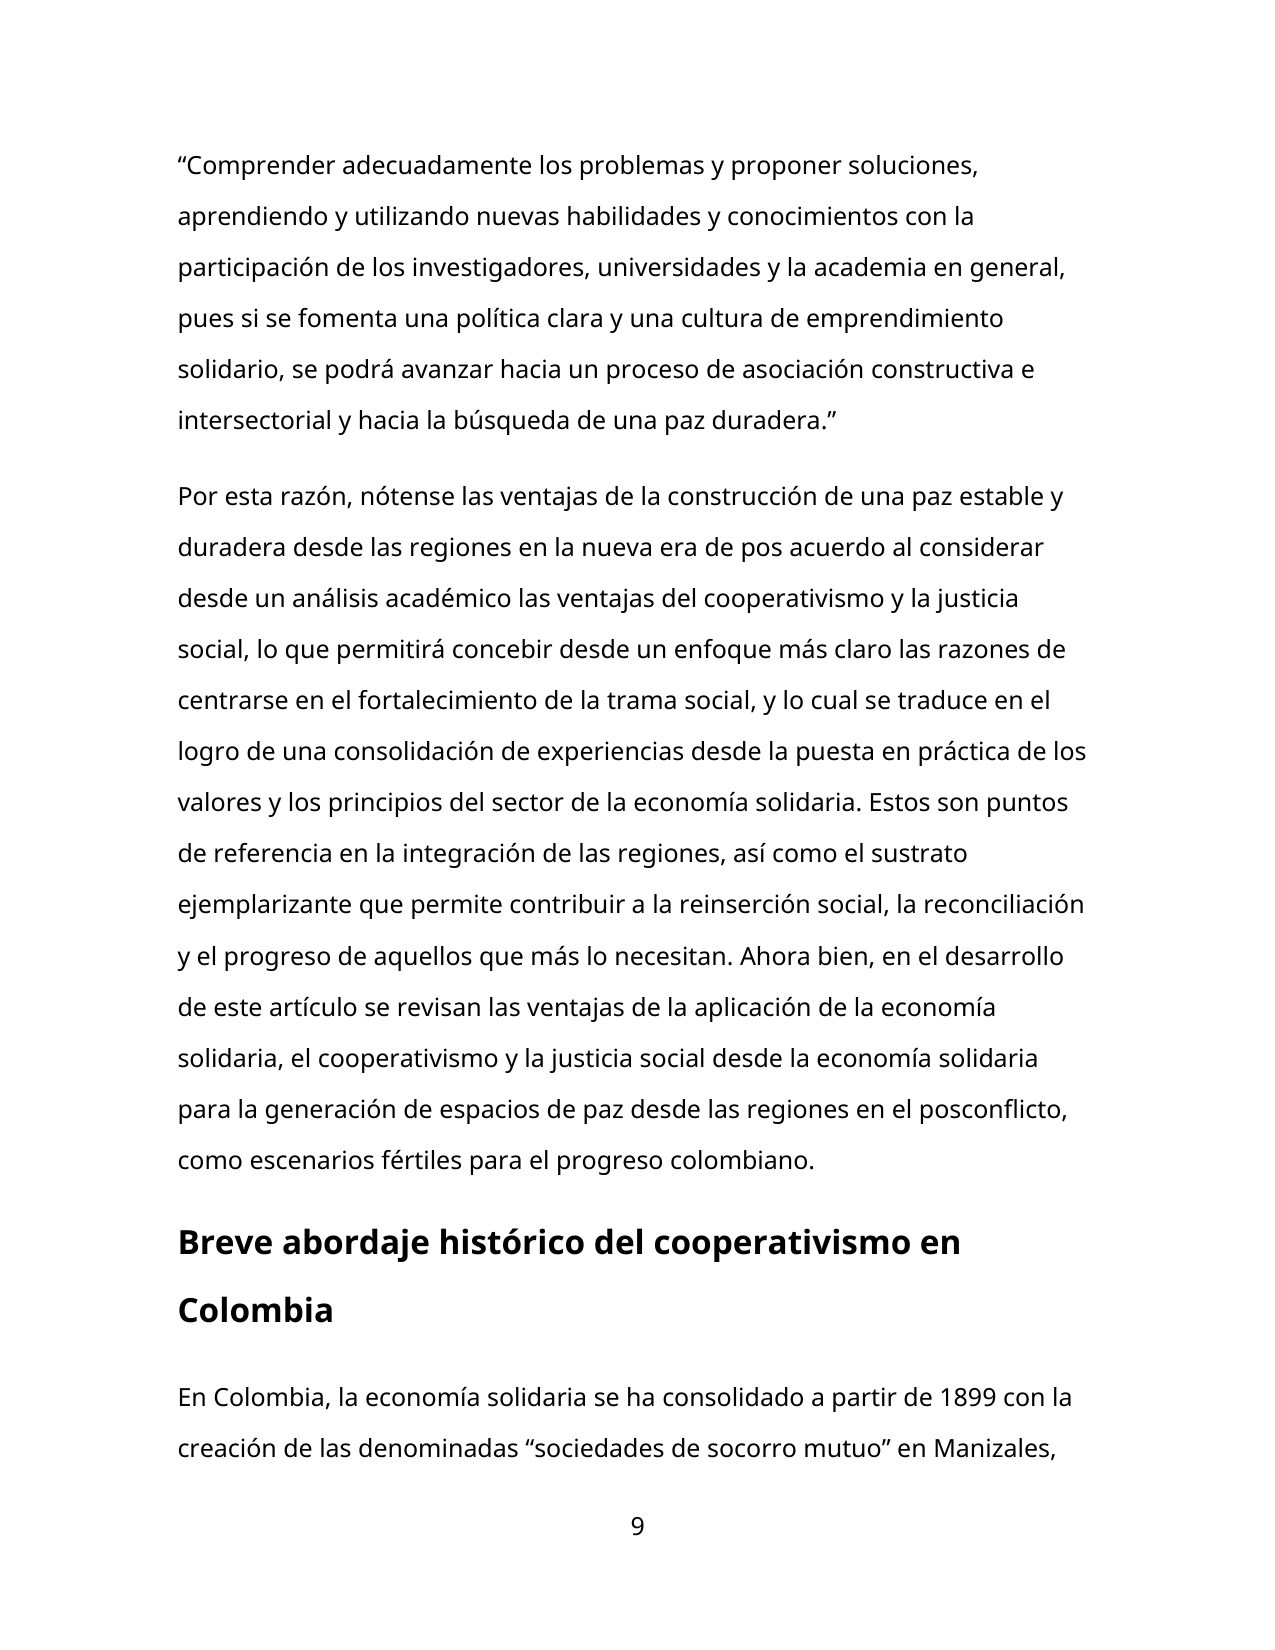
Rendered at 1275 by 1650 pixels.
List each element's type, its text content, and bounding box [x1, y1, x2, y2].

subtitle Breve abordaje histórico del cooperativismo en Colombia [177, 1218, 1098, 1332]
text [177, 1380, 1098, 1465]
text Por esta razón, nótense las ventajas de la construcción de una paz estable y duradera desde las regiones en la nueva era de pos acuerdo al considerar desde un análisis académico las ventajas del cooperativismo y la justicia social, lo que permitirá concebir desde un enfoque más claro las razones de centrarse en el fortalecimiento de la trama social, y lo cual se traduce en el logro de una consolidación de experiencias desde la puesta en práctica de los valores y los principios del sector de la economía solidaria. Estos son puntos de referencia en la integración de las regiones, así como el sustrato ejemplarizante que permite contribuir a la reinserción social, la reconciliación y el progreso de aquellos que más lo necesitan. Ahora bien, en el desarrollo de este artículo se revisan las ventajas de la aplicación de la economía solidaria, el cooperativismo y la justicia social desde la economía solidaria para la generación de espacios de paz desde las regiones en el posconflicto, como escenarios fértiles para el progreso colombiano. [177, 479, 1098, 1176]
text “Comprender adecuadamente los problemas y proponer soluciones, aprendiendo y utilizando nuevas habilidades y conocimientos con la participación de los investigadores, universidades y la academia en general, pues si se fomenta una política clara y una cultura de emprendimiento solidario, se podrá avanzar hacia un proceso de asociación constructiva e intersectorial y hacia la búsqueda de una paz duradera.” [177, 148, 1098, 437]
